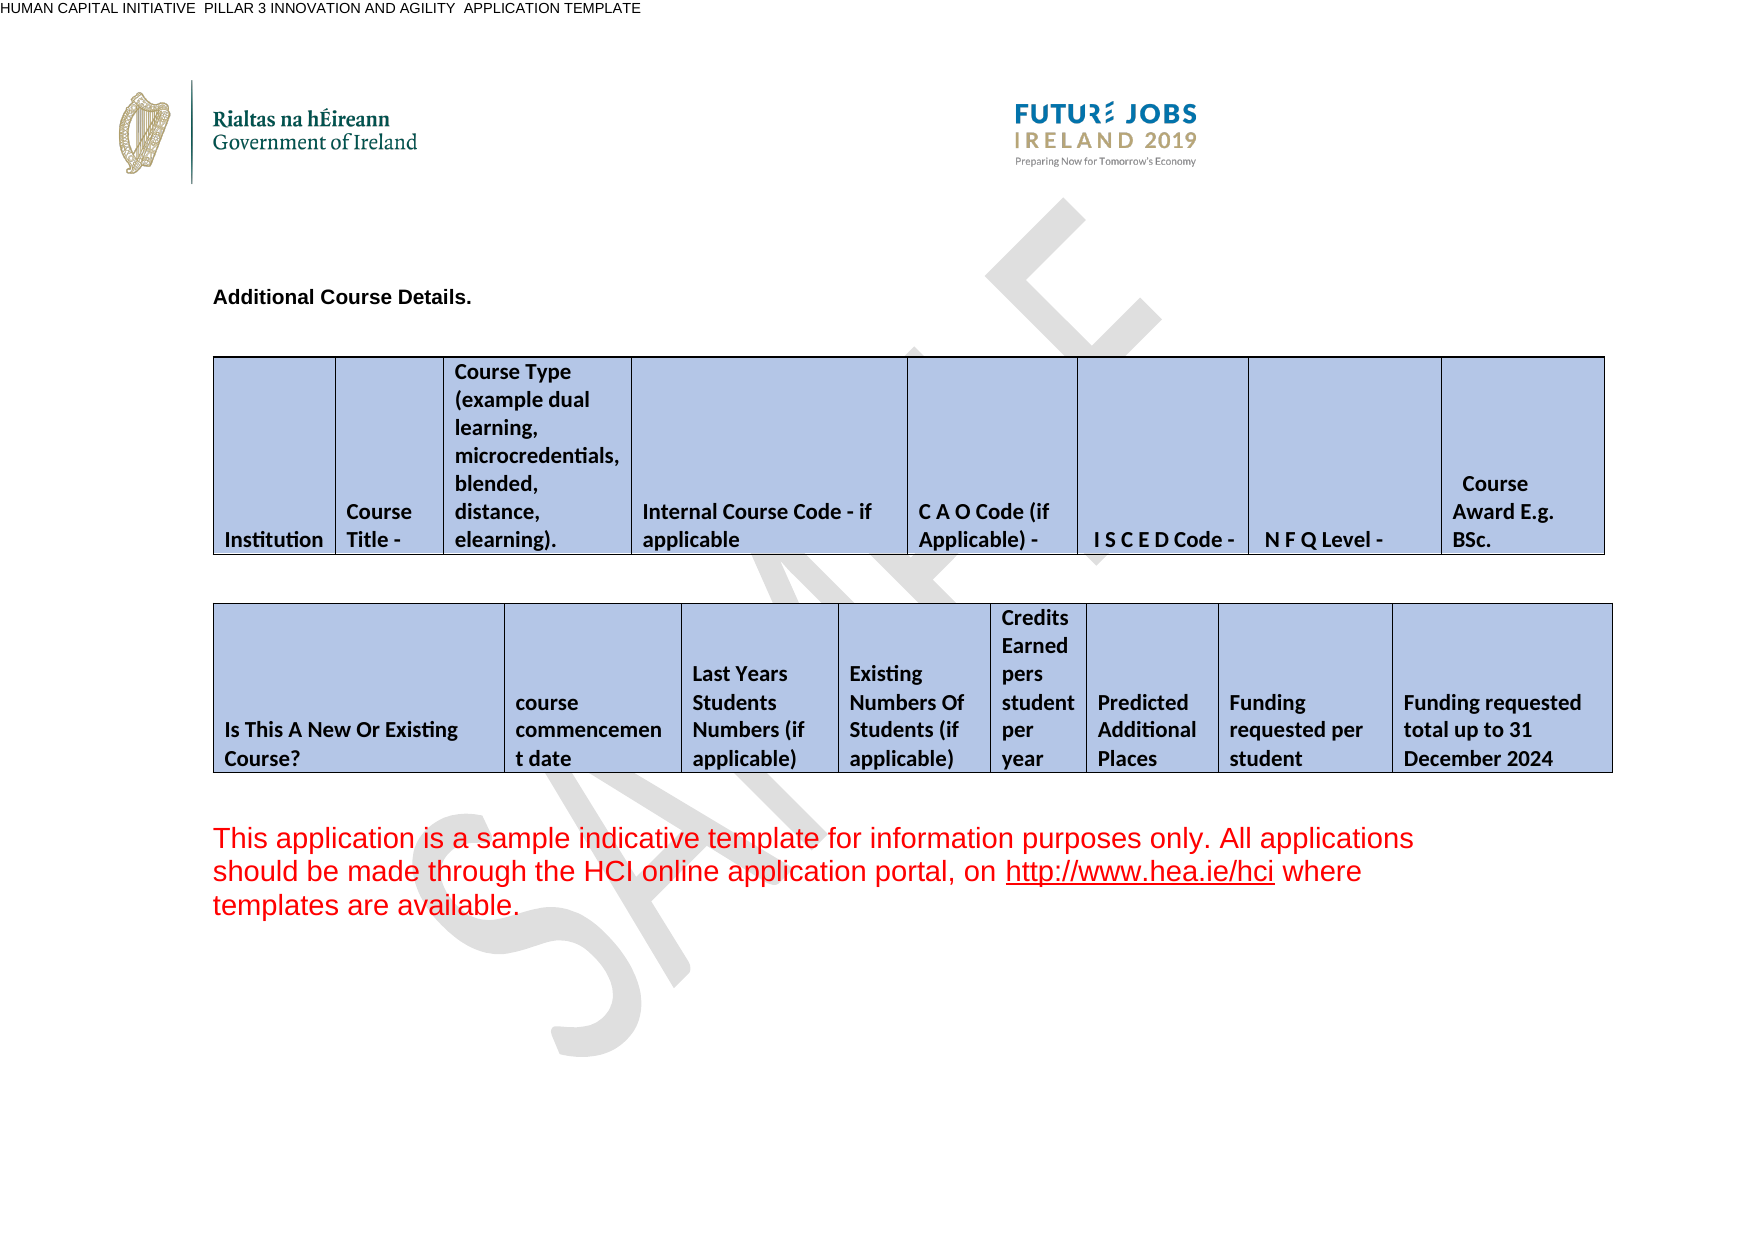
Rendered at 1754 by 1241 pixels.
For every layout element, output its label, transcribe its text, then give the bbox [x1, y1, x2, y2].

table_header C A O Code (if Applicable) - [908, 358, 1077, 553]
table_header N F Q Level - [1249, 358, 1441, 553]
picture [0, 0, 461, 189]
text This application is a sample indicative template for information purposes only. All applications should be made through the HCI online application portal, on http://www.hea.ie/hci where templates are available. [213, 821, 1435, 921]
table_header Institution [214, 358, 335, 553]
text Additional Course Details. [213, 284, 1435, 308]
picture [974, 0, 1754, 189]
table_header Existing Numbers Of Students (if applicable) [839, 604, 990, 772]
table_header Is This A New Or Existing Course? [214, 604, 504, 772]
table_header Internal Course Code - if applicable [632, 358, 907, 553]
table_header Predicted Additional Places [1087, 604, 1218, 772]
table_header Credits Earned pers student per year [991, 604, 1086, 772]
table_header Course Award E.g. BSc. [1442, 358, 1604, 553]
table_header Last Years Students Numbers (if applicable) [682, 604, 838, 772]
table_header Course Type (example dual learning, microcredentials, blended, distance, elearning). [444, 358, 631, 553]
table_header I S C E D Code - [1078, 358, 1248, 553]
table_header Funding requested per student [1219, 604, 1392, 772]
table_header course commencement date [505, 604, 681, 772]
table_header Funding requested total up to 31 December 2024 [1393, 604, 1612, 772]
table_header Course Title - [336, 358, 443, 553]
